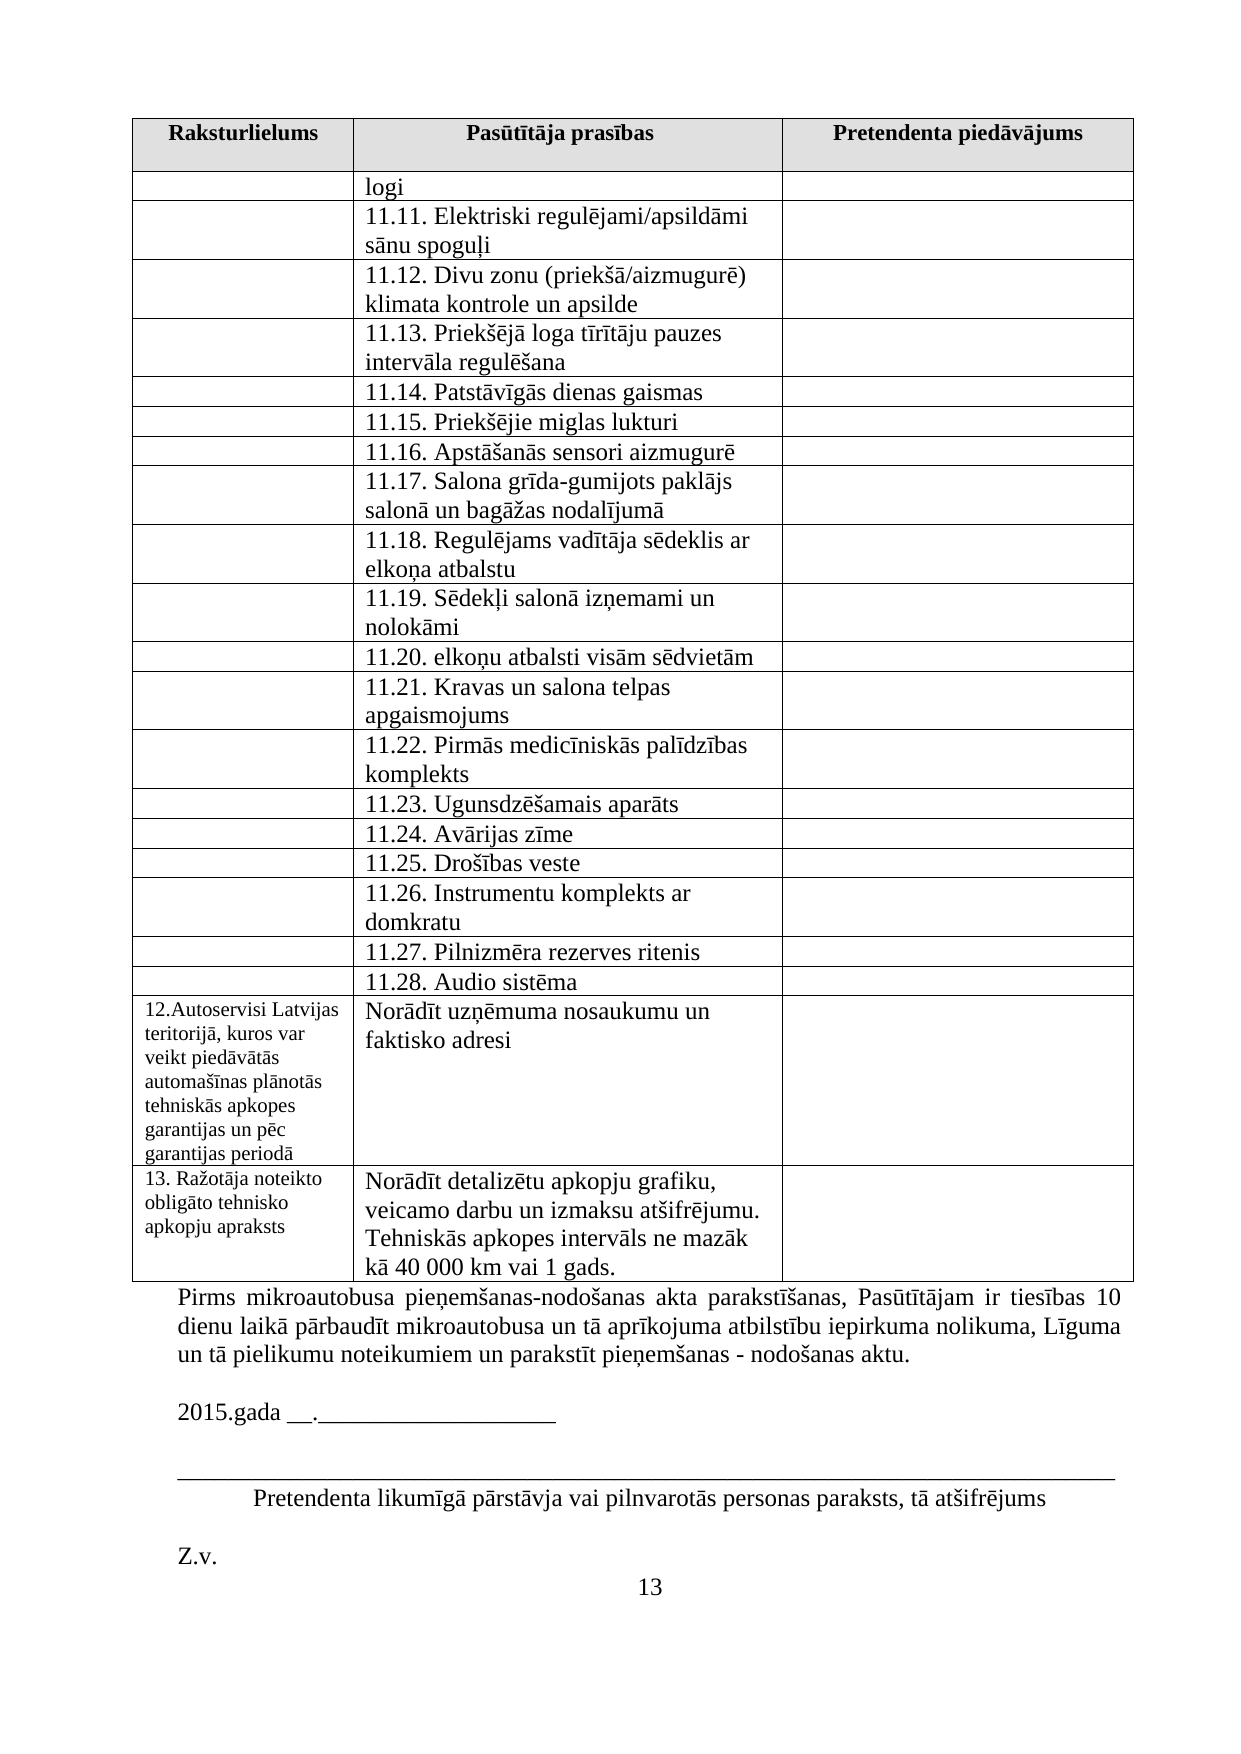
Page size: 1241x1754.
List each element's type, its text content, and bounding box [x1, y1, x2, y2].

table_cell [133, 437, 353, 465]
table_cell 11.25. Drošības veste [354, 849, 782, 877]
table_cell [783, 642, 1133, 671]
table_cell 11.12. Divu zonu (priekšā/aizmugurē) klimata kontrole un apsilde [354, 260, 782, 317]
text Pirms mikroautobusa pieņemšanas-nodošanas akta parakstīšanas, Pasūtītājam ir tiesības 10 dienu laikā pārbaudīt mikroautobusa un tā aprīkojuma atbilstību iepirkuma nolikuma, Līguma un tā pielikumu noteikumiem un parakstīt pieņemšanas - nodošanas aktu. [177, 1282, 1122, 1368]
table_cell [133, 201, 353, 259]
table_cell 11.11. Elektriski regulējami/apsildāmi sānu spoguļi [354, 201, 782, 259]
table_cell [783, 967, 1133, 995]
table_cell [783, 319, 1133, 376]
table_cell 11.17. Salona grīda-gumijots paklājs salonā un bagāžas nodalījumā [354, 466, 782, 524]
text 2015.gada __.___________________ [177, 1397, 1122, 1426]
table_cell [133, 584, 353, 641]
table_cell [133, 407, 353, 436]
text ___________________________________________________________________________ [177, 1454, 1122, 1483]
table_cell [783, 996, 1133, 1165]
table_cell 11.27. Pilnizmēra rezerves ritenis [354, 937, 782, 966]
table_cell 11.20. elkoņu atbalsti visām sēdvietām [354, 642, 782, 671]
table_cell [783, 584, 1133, 641]
table_cell [133, 319, 353, 376]
table_cell [133, 730, 353, 788]
table_cell [133, 466, 353, 524]
table_cell [133, 878, 353, 936]
table_cell 11.28. Audio sistēma [354, 967, 782, 995]
table_cell [783, 849, 1133, 877]
table_cell [783, 437, 1133, 465]
table_header Pasūtītāja prasības [354, 119, 782, 171]
table_cell 11.13. Priekšējā loga tīrītāju pauzes intervāla regulēšana [354, 319, 782, 376]
table_cell [133, 849, 353, 877]
table_header Pretendenta piedāvājums [783, 119, 1133, 171]
table_cell 11.22. Pirmās medicīniskās palīdzības komplekts [354, 730, 782, 788]
table_cell [783, 730, 1133, 788]
table_cell [133, 642, 353, 671]
table_cell [783, 172, 1133, 200]
table_cell 11.18. Regulējams vadītāja sēdeklis ar elkoņa atbalstu [354, 525, 782, 582]
table_cell [783, 201, 1133, 259]
table_cell [133, 377, 353, 406]
table_cell [783, 878, 1133, 936]
table_cell 11.15. Priekšējie miglas lukturi [354, 407, 782, 436]
table_header Raksturlielums [133, 119, 353, 171]
table_cell [133, 937, 353, 966]
table_cell 11.21. Kravas un salona telpas apgaismojums [354, 672, 782, 729]
table_cell 11.26. Instrumentu komplekts ar domkratu [354, 878, 782, 936]
table_cell [783, 260, 1133, 317]
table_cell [354, 172, 782, 200]
table_cell 11.19. Sēdekļi salonā izņemami un nolokāmi [354, 584, 782, 641]
table_cell [133, 967, 353, 995]
table_cell [133, 172, 353, 200]
table_cell [783, 672, 1133, 729]
table_cell 11.24. Avārijas zīme [354, 819, 782, 847]
table_cell [783, 1166, 1133, 1281]
table_cell [783, 377, 1133, 406]
table_cell [783, 466, 1133, 524]
table_cell [783, 937, 1133, 966]
text Pretendenta likumīgā pārstāvja vai pilnvarotās personas paraksts, tā atšifrējums [177, 1483, 1122, 1512]
table_cell [133, 789, 353, 818]
table_cell [783, 525, 1133, 582]
table_cell [133, 672, 353, 729]
table_cell [783, 407, 1133, 436]
table_cell Norādīt uzņēmuma nosaukumu un faktisko adresi [354, 996, 782, 1165]
table_cell [783, 819, 1133, 847]
table_cell 11.14. Patstāvīgās dienas gaismas [354, 377, 782, 406]
table_cell 13. Ražotāja noteikto obligāto tehnisko apkopju apraksts [133, 1166, 353, 1281]
table_cell 11.23. Ugunsdzēšamais aparāts [354, 789, 782, 818]
table_cell [133, 260, 353, 317]
table_cell [783, 789, 1133, 818]
table_cell Norādīt detalizētu apkopju grafiku, veicamo darbu un izmaksu atšifrējumu. Tehniskās apkopes intervāls ne mazāk kā 40 000 km vai 1 gads. [354, 1166, 782, 1281]
table_cell 12.Autoservisi Latvijas teritorijā, kuros var veikt piedāvātās automašīnas plānotās tehniskās apkopes garantijas un pēc garantijas periodā [133, 996, 353, 1165]
table_cell 11.16. Apstāšanās sensori aizmugurē [354, 437, 782, 465]
table_cell [133, 525, 353, 582]
table_cell [133, 819, 353, 847]
text Z.v. [177, 1541, 1122, 1569]
